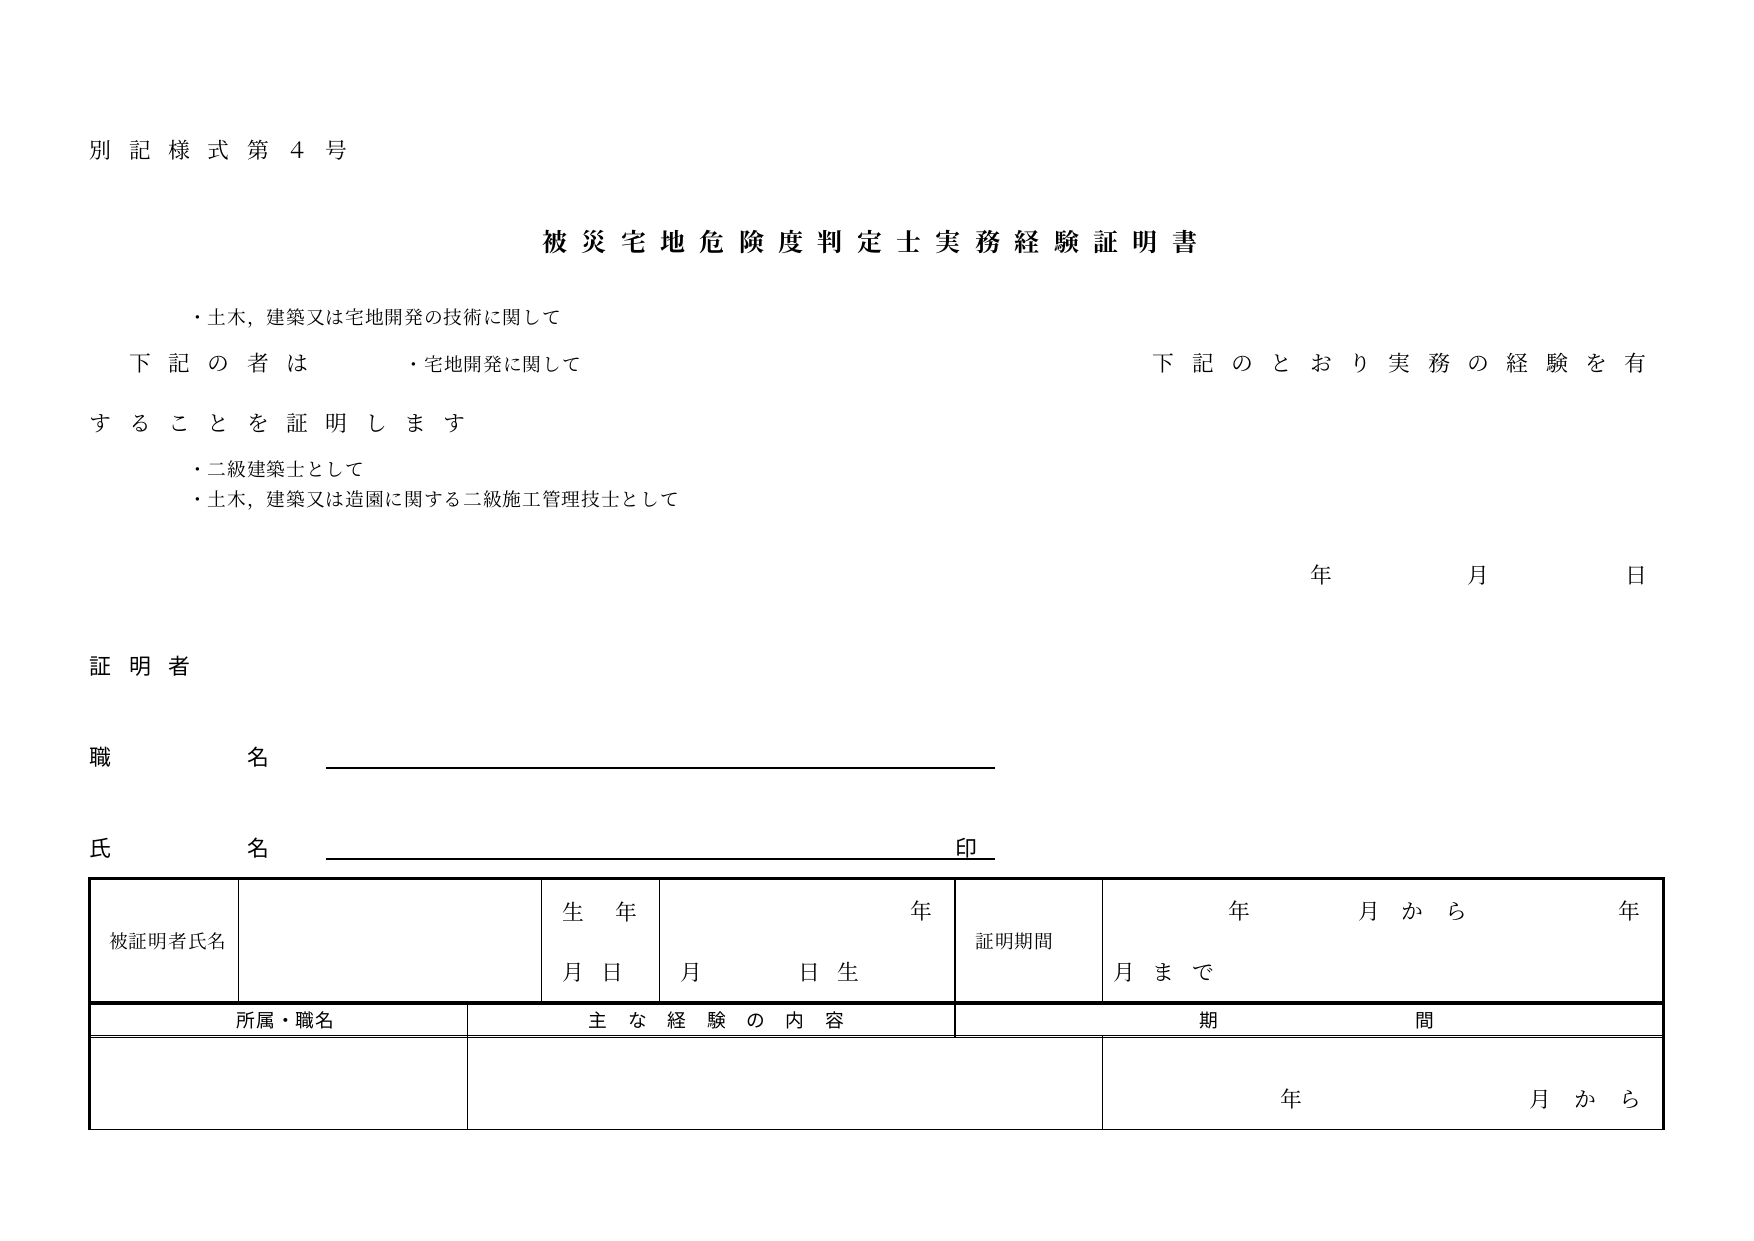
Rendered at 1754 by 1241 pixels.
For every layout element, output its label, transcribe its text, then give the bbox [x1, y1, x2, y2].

table_cell 主 な 経 験 の 内 容 [468, 1005, 954, 1035]
table_cell 期 間 [956, 1005, 1662, 1035]
table_cell 所属・職名 [91, 1005, 467, 1035]
table_header 被証明者氏名 [91, 880, 238, 1001]
text ・土木，建築又は造園に関する二級施工管理技士として [89, 483, 1664, 513]
table_header 生年月日 [542, 880, 659, 1001]
table_header 証明期間 [956, 880, 1102, 1001]
table_header 年 月 日生 [660, 880, 954, 1001]
text 下記の者は ・宅地開発に関して 下記のとおり実務の経験を有することを証明します [89, 331, 1664, 453]
text 職 名 [89, 695, 1664, 786]
text ・二級建築士として [89, 453, 1664, 483]
table_cell [91, 1038, 467, 1129]
text 被災宅地危険度判定士実務経験証明書 [89, 210, 1664, 271]
text 別記様式第４号 [89, 119, 1664, 180]
table_cell [468, 1038, 1102, 1129]
text 証明者 [89, 604, 1664, 695]
text 年 月 日 [89, 543, 1664, 604]
table_header 年 月から 年 月まで [1103, 880, 1662, 1001]
table_cell 年 月から 年 月まで [1103, 1038, 1662, 1129]
text ・土木，建築又は宅地開発の技術に関して [89, 301, 1664, 331]
table_header [239, 880, 541, 1001]
text 氏 名 印 [89, 786, 1664, 877]
